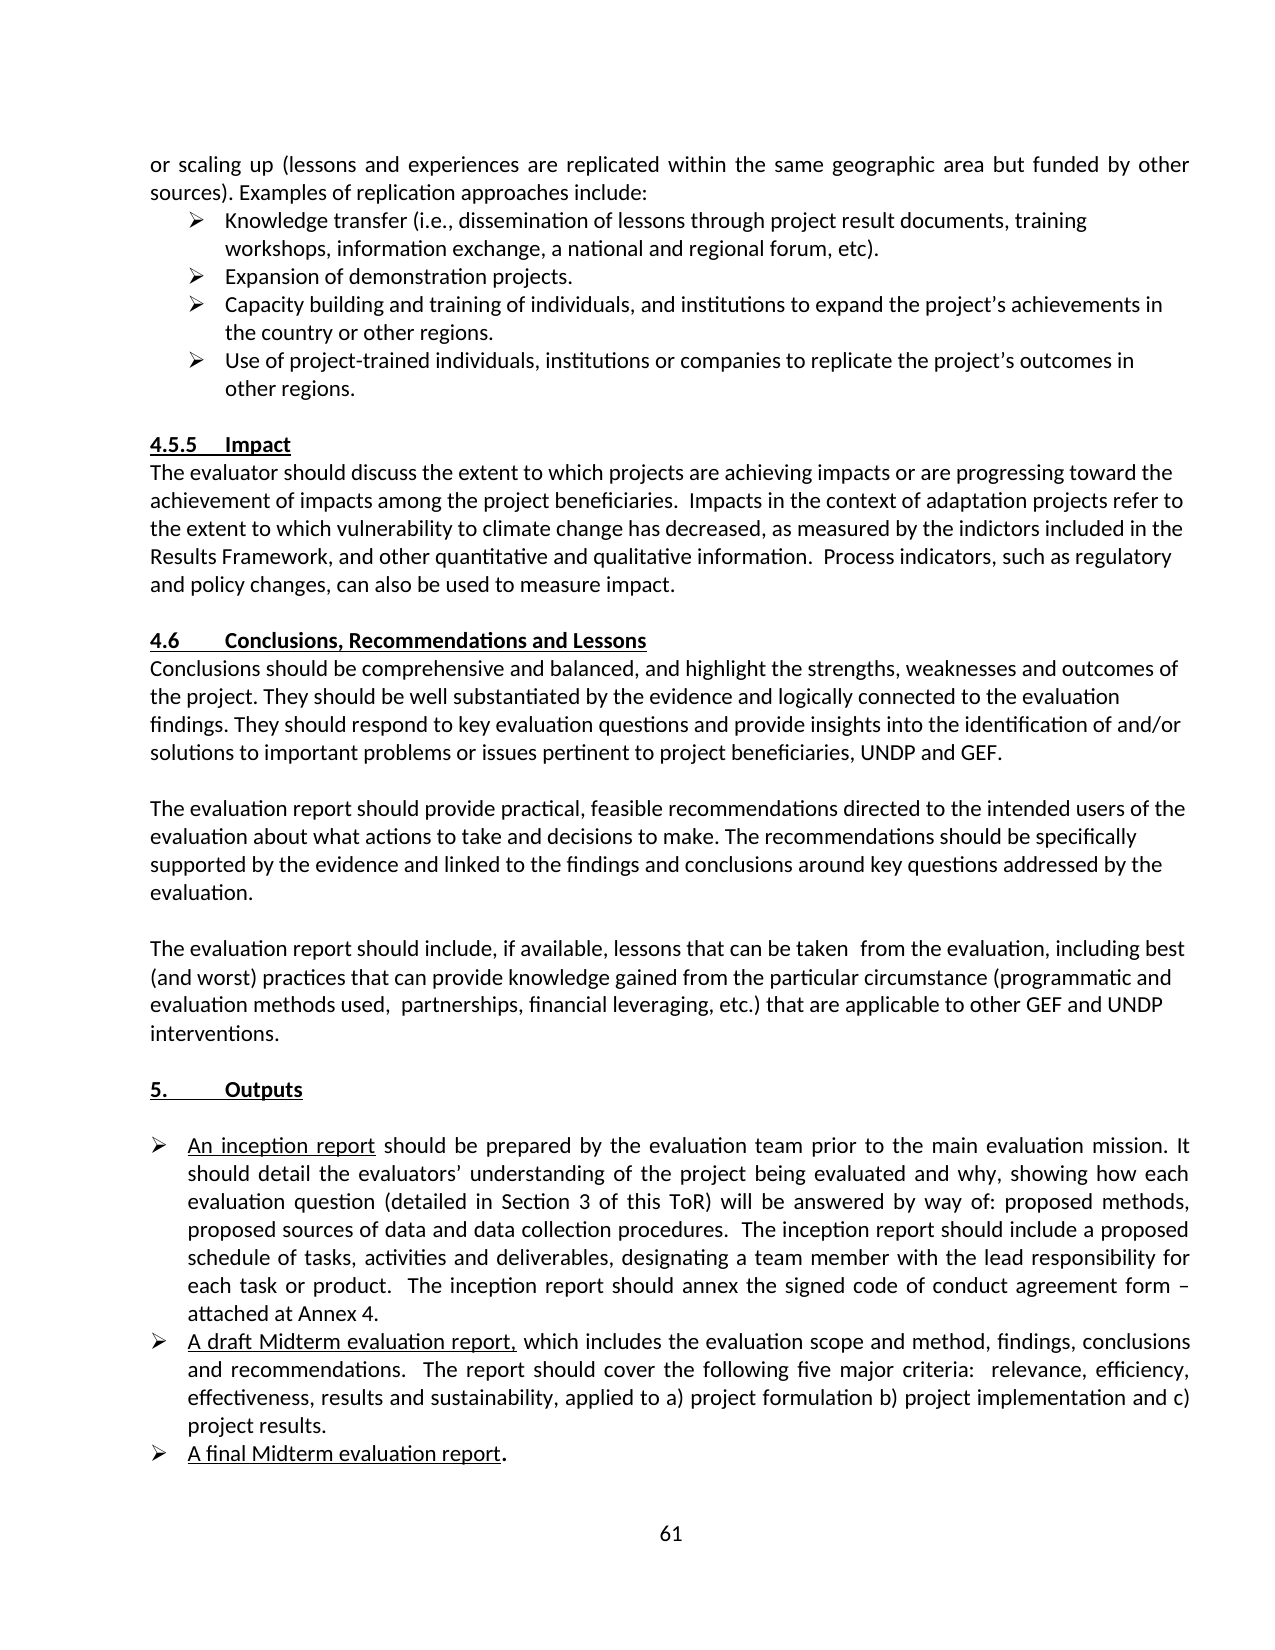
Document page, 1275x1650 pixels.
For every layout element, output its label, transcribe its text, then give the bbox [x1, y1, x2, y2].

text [150, 150, 1192, 206]
text The evaluator should discuss the extent to which projects are achieving impacts or are progressing toward the achievement of impacts among the project beneficiaries. Impacts in the context of adaptation projects refer to the extent to which vulnerability to climate change has decreased, as measured by the indictors included in the Results Framework, and other quantitative and qualitative information. Process indicators, such as regulatory and policy changes, can also be used to measure impact. [150, 458, 1192, 598]
list Capacity building and training of individuals, and institutions to expand the project’s achievements in the country or other regions. [187, 290, 1192, 346]
text 5. Outputs [150, 1075, 1192, 1103]
list Expansion of demonstration projects. [187, 262, 1192, 290]
list Knowledge transfer (i.e., dissemination of lessons through project result documents, training workshops, information exchange, a national and regional forum, etc). [187, 206, 1192, 262]
text The evaluation report should provide practical, feasible recommendations directed to the intended users of the evaluation about what actions to take and decisions to make. The recommendations should be specifically supported by the evidence and linked to the findings and conclusions around key questions addressed by the evaluation. [150, 794, 1192, 907]
text The evaluation report should include, if available, lessons that can be taken from the evaluation, including best (and worst) practices that can provide knowledge gained from the particular circumstance (programmatic and evaluation methods used, partnerships, financial leveraging, etc.) that are applicable to other GEF and UNDP interventions. [150, 934, 1192, 1047]
list A final Midterm evaluation report. [150, 1439, 1192, 1467]
text 4.6 Conclusions, Recommendations and Lessons [150, 626, 1192, 654]
list A draft Midterm evaluation report, which includes the evaluation scope and method, findings, conclusions and recommendations. The report should cover the following five major criteria: relevance, efficiency, effectiveness, results and sustainability, applied to a) project formulation b) project implementation and c) project results. [150, 1327, 1192, 1439]
text 4.5.5 Impact [150, 430, 1192, 458]
list An inception report should be prepared by the evaluation team prior to the main evaluation mission. It should detail the evaluators’ understanding of the project being evaluated and why, showing how each evaluation question (detailed in Section 3 of this ToR) will be answered by way of: proposed methods, proposed sources of data and data collection procedures. The inception report should include a proposed schedule of tasks, activities and deliverables, designating a team member with the lead responsibility for each task or product. The inception report should annex the signed code of conduct agreement form – attached at Annex 4. [150, 1131, 1192, 1327]
text Conclusions should be comprehensive and balanced, and highlight the strengths, weaknesses and outcomes of the project. They should be well substantiated by the evidence and logically connected to the evaluation findings. They should respond to key evaluation questions and provide insights into the identification of and/or solutions to important problems or issues pertinent to project beneficiaries, UNDP and GEF. [150, 654, 1192, 766]
list Use of project-trained individuals, institutions or companies to replicate the project’s outcomes in other regions. [187, 346, 1192, 402]
